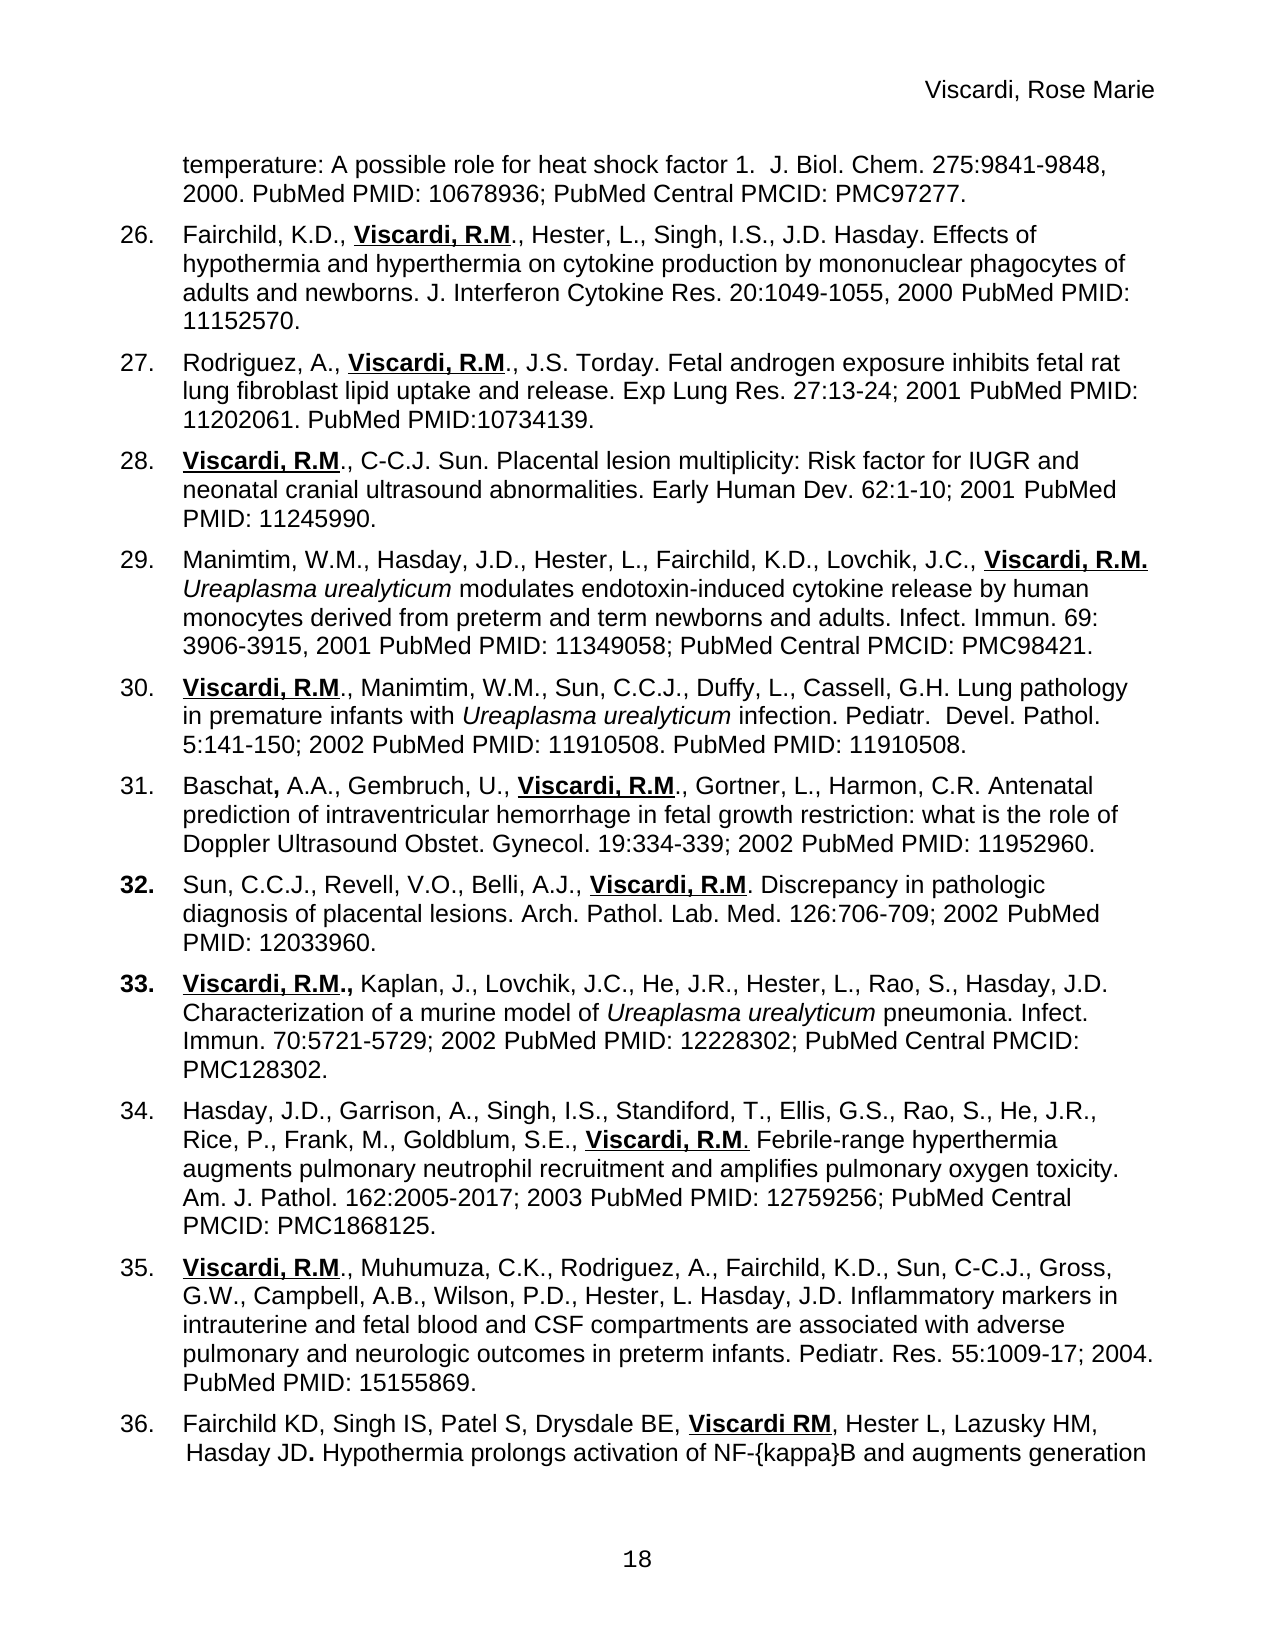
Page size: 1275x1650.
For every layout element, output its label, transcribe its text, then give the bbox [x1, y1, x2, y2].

list Baschat, A.A., Gembruch, U., Viscardi, R.M., Gortner, L., Harmon, C.R. Antenatal prediction of intraventricular hemorrhage in fetal growth restriction: what is the role of Doppler Ultrasound Obstet. Gynecol. 19:334-339; 2002 PubMed PMID: 11952960. [120, 771, 1155, 857]
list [120, 150, 1155, 207]
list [120, 1409, 1155, 1466]
list Sun, C.C.J., Revell, V.O., Belli, A.J., Viscardi, R.M. Discrepancy in pathologic diagnosis of placental lesions. Arch. Pathol. Lab. Med. 126:706-709; 2002 PubMed PMID: 12033960. [120, 870, 1155, 956]
list Viscardi, R.M., Manimtim, W.M., Sun, C.C.J., Duffy, L., Cassell, G.H. Lung pathology in premature infants with Ureaplasma urealyticum infection. Pediatr. Devel. Pathol. 5:141-150; 2002 PubMed PMID: 11910508. PubMed PMID: 11910508. [120, 672, 1155, 759]
list Viscardi, R.M., Kaplan, J., Lovchik, J.C., He, J.R., Hester, L., Rao, S., Hasday, J.D. Characterization of a murine model of Ureaplasma urealyticum pneumonia. Infect. Immun. 70:5721-5729; 2002 PubMed PMID: 12228302; PubMed Central PMCID: PMC128302. [120, 969, 1155, 1084]
list Viscardi, R.M., C-C.J. Sun. Placental lesion multiplicity: Risk factor for IUGR and neonatal cranial ultrasound abnormalities. Early Human Dev. 62:1-10; 2001 PubMed PMID: 11245990. [120, 446, 1155, 532]
list Viscardi, R.M., Muhumuza, C.K., Rodriguez, A., Fairchild, K.D., Sun, C-C.J., Gross, G.W., Campbell, A.B., Wilson, P.D., Hester, L. Hasday, J.D. Inflammatory markers in intrauterine and fetal blood and CSF compartments are associated with adverse pulmonary and neurologic outcomes in preterm infants. Pediatr. Res. 55:1009-17; 2004. PubMed PMID: 15155869. [120, 1252, 1155, 1396]
list Manimtim, W.M., Hasday, J.D., Hester, L., Fairchild, K.D., Lovchik, J.C., Viscardi, R.M. Ureaplasma urealyticum modulates endotoxin-induced cytokine release by human monocytes derived from preterm and term newborns and adults. Infect. Immun. 69: 3906-3915, 2001 PubMed PMID: 11349058; PubMed Central PMCID: PMC98421. [120, 545, 1155, 660]
list Fairchild, K.D., Viscardi, R.M., Hester, L., Singh, I.S., J.D. Hasday. Effects of hypothermia and hyperthermia on cytokine production by mononuclear phagocytes of adults and newborns. J. Interferon Cytokine Res. 20:1049-1055, 2000 PubMed PMID: 11152570. [120, 220, 1155, 335]
list Rodriguez, A., Viscardi, R.M., J.S. Torday. Fetal androgen exposure inhibits fetal rat lung fibroblast lipid uptake and release. Exp Lung Res. 27:13-24; 2001 PubMed PMID: 11202061. PubMed PMID:10734139. [120, 347, 1155, 434]
list Hasday, J.D., Garrison, A., Singh, I.S., Standiford, T., Ellis, G.S., Rao, S., He, J.R., Rice, P., Frank, M., Goldblum, S.E., Viscardi, R.M. Febrile-range hyperthermia augments pulmonary neutrophil recruitment and amplifies pulmonary oxygen toxicity. Am. J. Pathol. 162:2005-2017; 2003 PubMed PMID: 12759256; PubMed Central PMCID: PMC1868125. [120, 1096, 1155, 1240]
